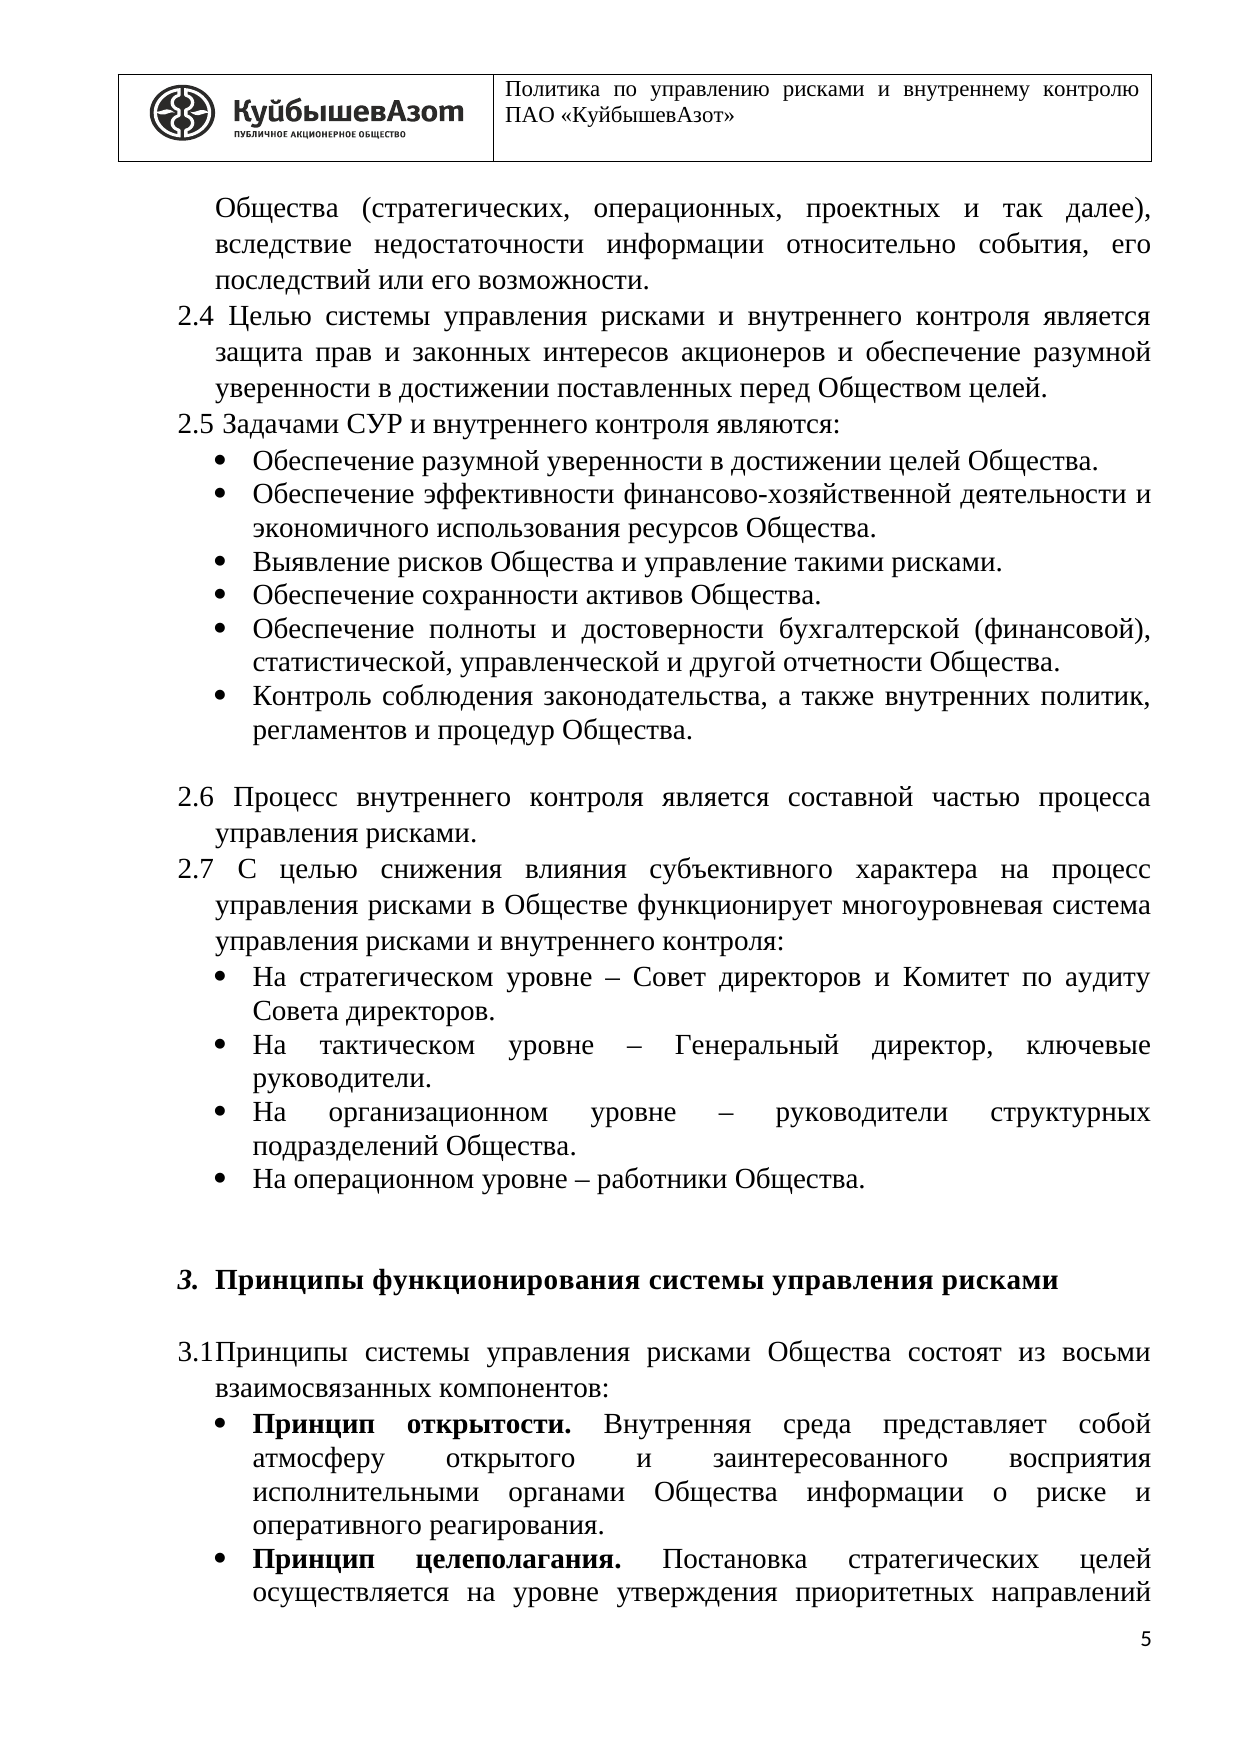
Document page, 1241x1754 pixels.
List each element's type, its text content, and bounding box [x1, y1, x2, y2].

list Обеспечение разумной уверенности в достижении целей Общества. [215, 443, 1152, 476]
list Выявление рисков Общества и управление такими рисками. [215, 544, 1152, 577]
list Процесс внутреннего контроля является составной частью процесса управления рисками. [177, 779, 1152, 848]
list Целью системы управления рисками и внутреннего контроля является защита прав и законных интересов акционеров и обеспечение разумной уверенности в достижении поставленных перед Обществом целей. [177, 298, 1152, 404]
list Обеспечение эффективности финансово-хозяйственной деятельности и экономичного использования ресурсов Общества. [215, 476, 1152, 544]
list Принципы системы управления рисками Общества состоят из восьми взаимосвязанных компонентов: [177, 1334, 1152, 1404]
list На операционном уровне – работники Общества. [215, 1161, 1152, 1195]
list Принципы функционирования системы управления рисками [177, 1262, 1152, 1295]
list На организационном уровне – руководители структурных подразделений Общества. [215, 1094, 1152, 1161]
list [177, 190, 1152, 296]
list Обеспечение полноты и достоверности бухгалтерской (финансовой), статистической, управленческой и другой отчетности Общества. [215, 611, 1152, 678]
list Принцип открытости. Внутренняя среда представляет собой атмосферу открытого и заинтересованного восприятия исполнительными органами Общества информации о риске и оперативного реагирования. [215, 1406, 1152, 1541]
list Контроль соблюдения законодательства, а также внутренних политик, регламентов и процедур Общества. [215, 678, 1152, 745]
list На стратегическом уровне – Совет директоров и Комитет по аудиту Совета директоров. [215, 959, 1152, 1027]
list Задачами СУР и внутреннего контроля являются: [177, 407, 1152, 440]
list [215, 1541, 1152, 1608]
list С целью снижения влияния субъективного характера на процесс управления рисками в Обществе функционирует многоуровневая система управления рисками и внутреннего контроля: [177, 851, 1152, 957]
list На тактическом уровне – Генеральный директор, ключевые руководители. [215, 1027, 1152, 1094]
list Обеспечение сохранности активов Общества. [215, 577, 1152, 611]
